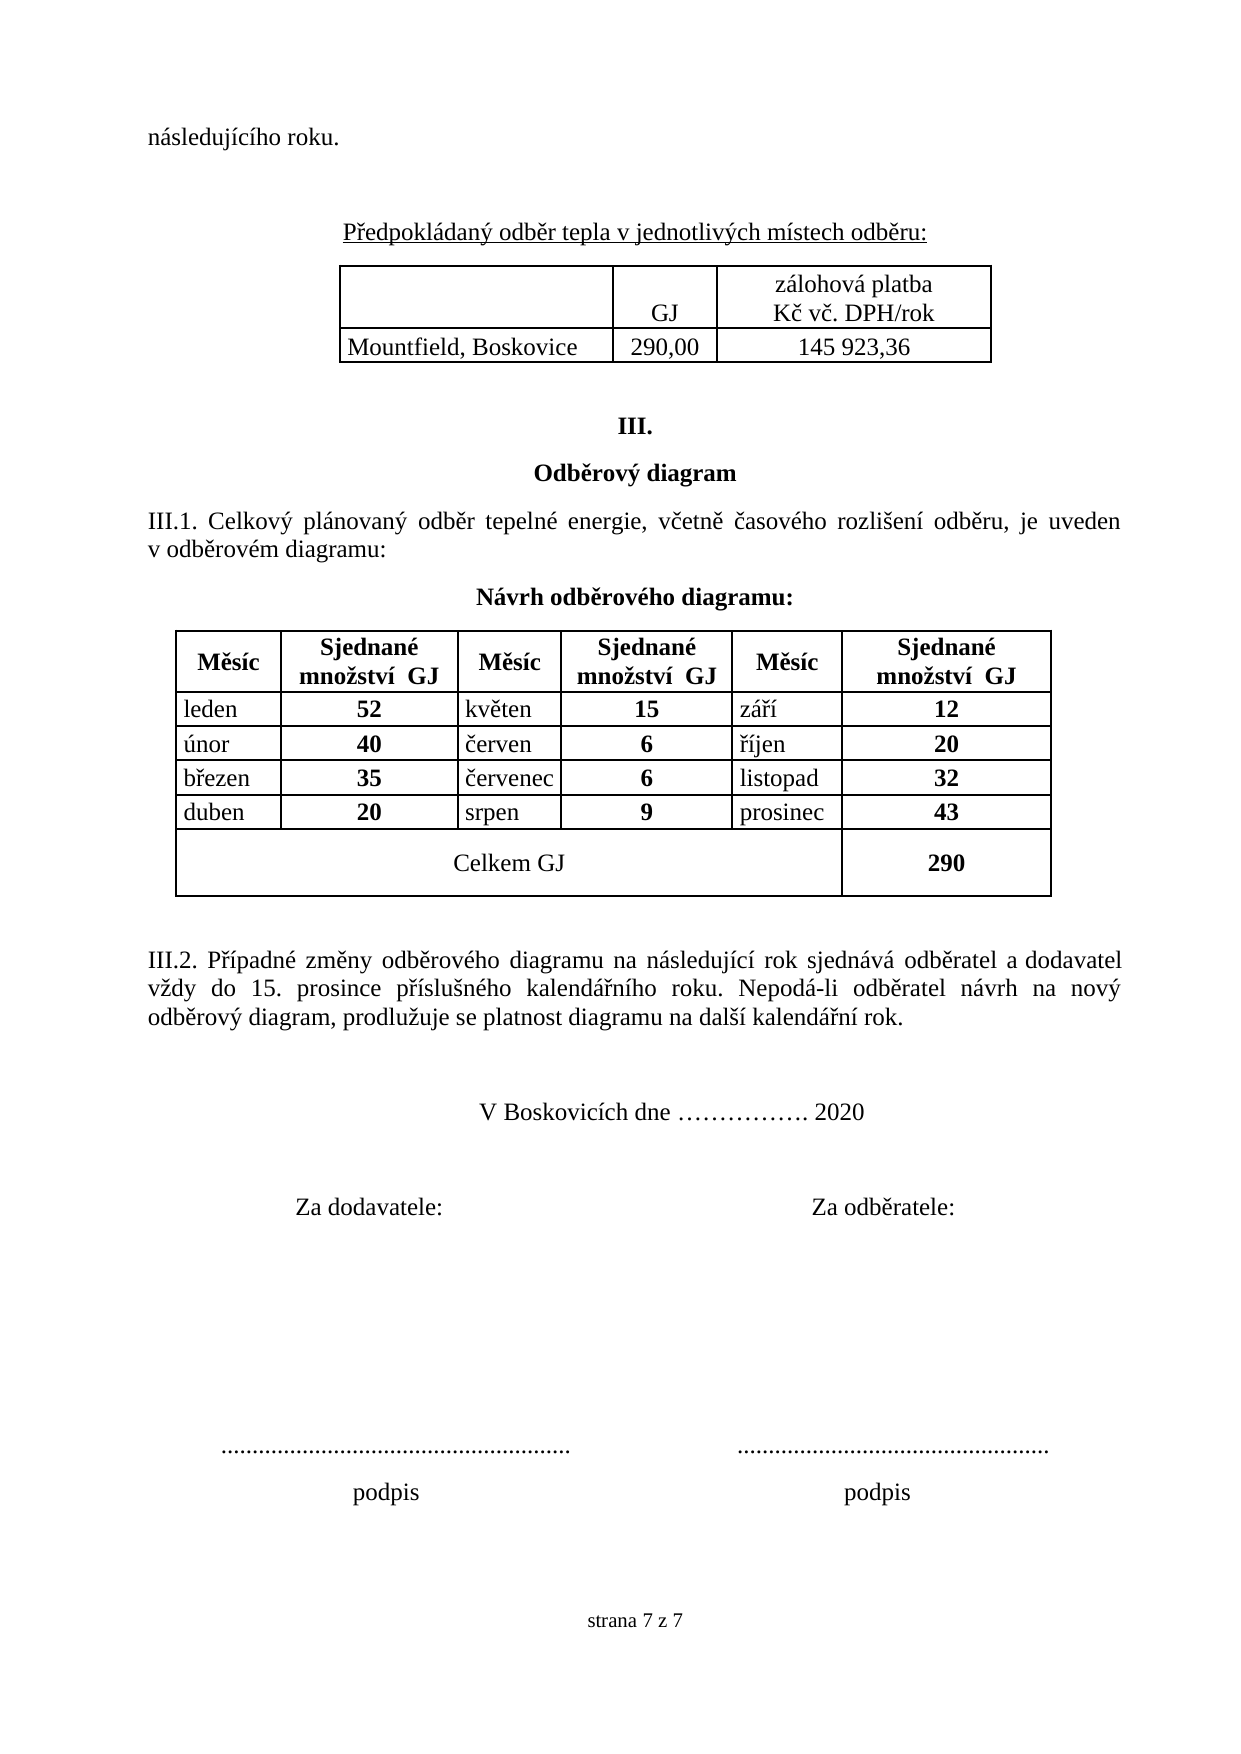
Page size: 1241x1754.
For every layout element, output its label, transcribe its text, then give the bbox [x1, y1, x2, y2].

table_cell srpen [459, 796, 560, 828]
table_cell květen [459, 693, 560, 725]
table_cell 20 [843, 727, 1050, 759]
table_cell leden [177, 693, 280, 725]
text Návrh odběrového diagramu: [148, 582, 1122, 611]
text III. [148, 411, 1122, 439]
table_cell listopad [733, 761, 841, 794]
table_header [341, 267, 612, 327]
table_cell červenec [459, 761, 560, 794]
table_cell červen [459, 727, 560, 759]
table_cell Celkem GJ [177, 830, 841, 895]
table_cell březen [177, 761, 280, 794]
table_cell 290,00 [614, 329, 716, 361]
table_header Měsíc [459, 632, 560, 691]
table_header Měsíc [177, 632, 280, 691]
table_header Sjednané množství GJ [843, 632, 1050, 691]
text Odběrový diagram [148, 458, 1122, 487]
table_cell září [733, 693, 841, 725]
table_cell 20 [282, 796, 457, 828]
table_header Sjednané množství GJ [562, 632, 731, 691]
table_cell 32 [843, 761, 1050, 794]
text III.1. Celkový plánovaný odběr tepelné energie, včetně časového rozlišení odběru, je uveden v odběrovém diagramu: [148, 506, 1122, 563]
table_cell 9 [562, 796, 731, 828]
table_cell 145 923,36 [718, 329, 990, 361]
table_cell prosinec [733, 796, 841, 828]
table_cell 6 [562, 761, 731, 794]
table_cell Mountfield, Boskovice [341, 329, 612, 361]
table_cell 43 [843, 796, 1050, 828]
table_cell 15 [562, 693, 731, 725]
table_header Měsíc [733, 632, 841, 691]
table_cell únor [177, 727, 280, 759]
text V Boskovicích dne ……………. 2020 [148, 1097, 1122, 1126]
table_cell 290 [843, 830, 1050, 895]
table_cell 52 [282, 693, 457, 725]
table_cell 6 [562, 727, 731, 759]
table_header zálohová platba Kč vč. DPH/rok [718, 267, 990, 327]
text Předpokládaný odběr tepla v jednotlivých místech odběru: [148, 217, 1122, 246]
table_cell říjen [733, 727, 841, 759]
text podpis podpis [148, 1477, 1122, 1506]
table_header GJ [614, 267, 716, 327]
table_cell 35 [282, 761, 457, 794]
table_header Sjednané množství GJ [282, 632, 457, 691]
table_cell duben [177, 796, 280, 828]
text Za dodavatele: Za odběratele: [148, 1192, 1122, 1221]
table_cell 12 [843, 693, 1050, 725]
text III.2. Případné změny odběrového diagramu na následující rok sjednává odběratel a dodavatel vždy do 15. prosince příslušného kalendářního roku. Nepodá-li odběratel návrh na nový odběrový diagram, prodlužuje se platnost diagramu na další kalendářní rok. [148, 945, 1122, 1031]
table_cell 40 [282, 727, 457, 759]
text ........................................................ .................................................. [148, 1430, 1122, 1458]
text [148, 122, 1122, 151]
